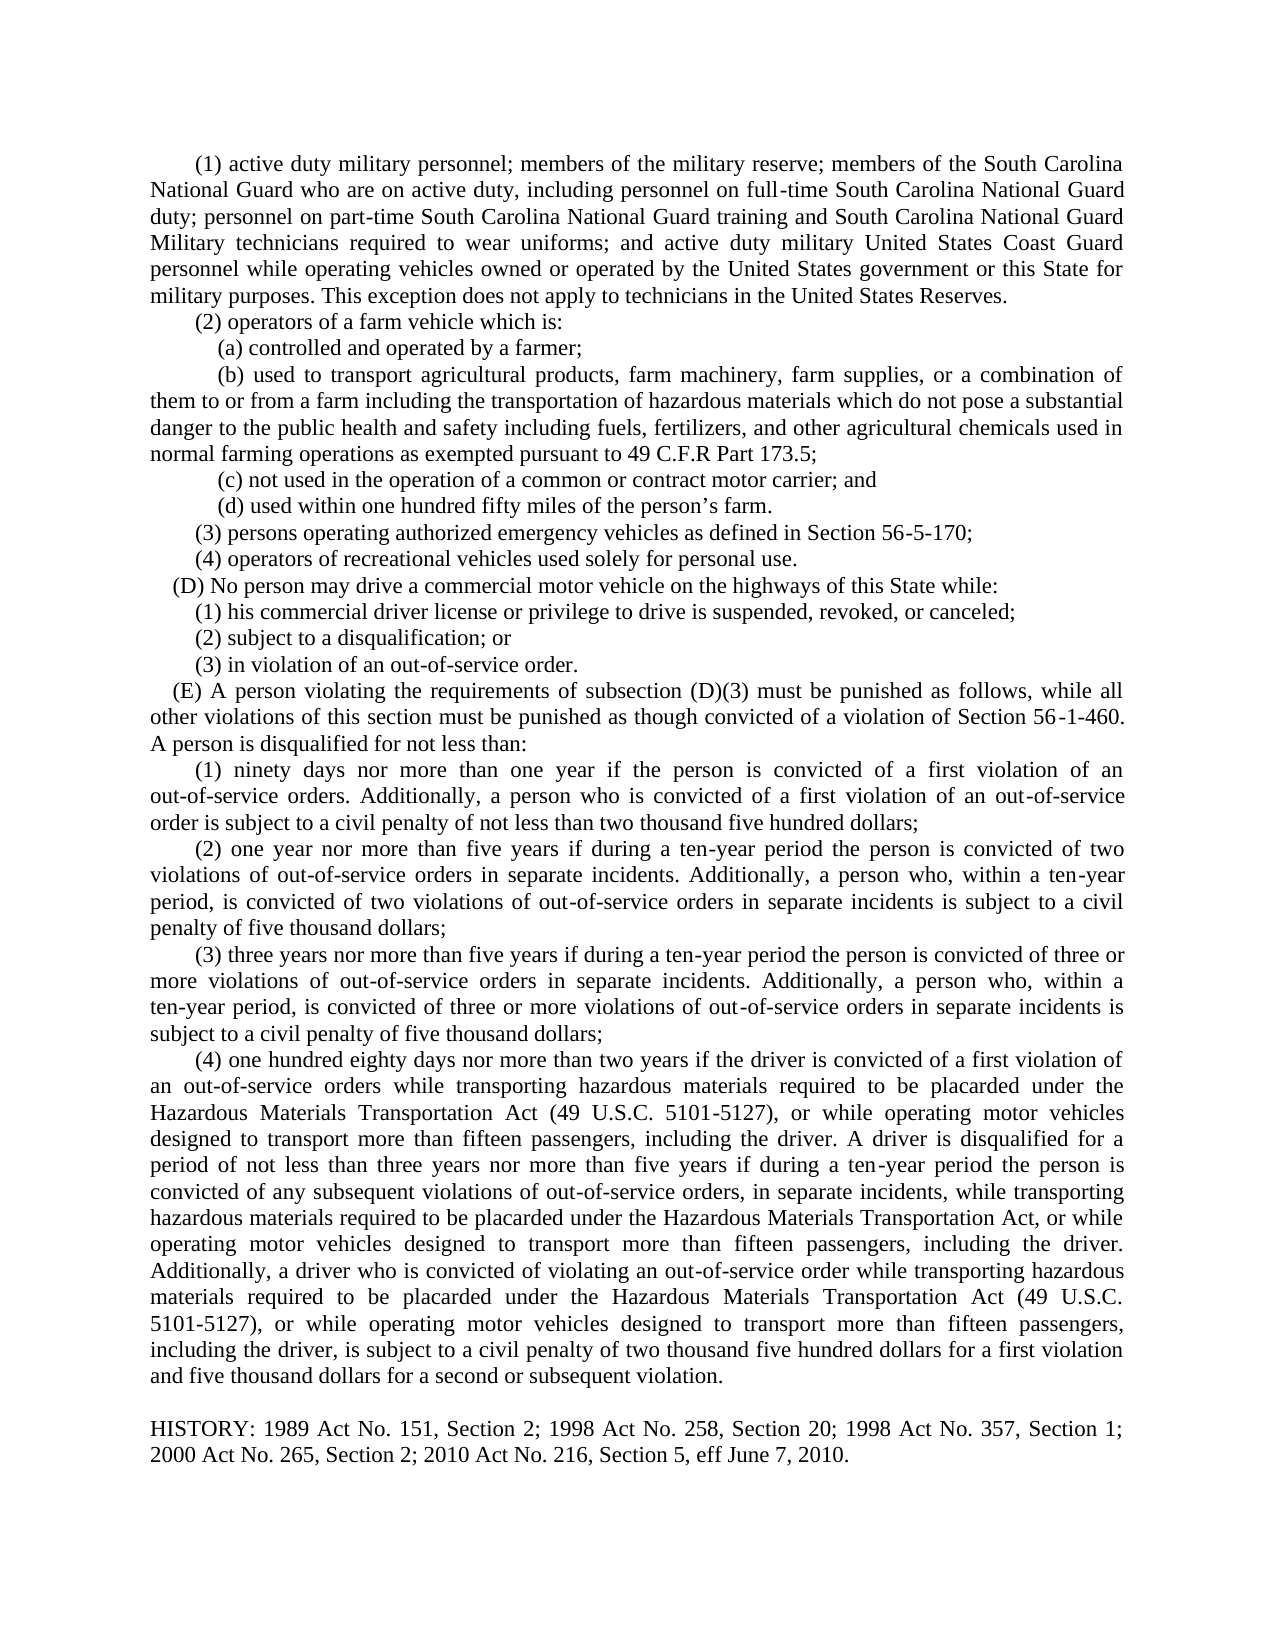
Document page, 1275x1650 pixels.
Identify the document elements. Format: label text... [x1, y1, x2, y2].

text (1) ninety days nor more than one year if the person is convicted of a first violation of an out-of-service orders. Additionally, a person who is convicted of a first violation of an out-of-service order is subject to a civil penalty of not less than two thousand five hundred dollars; [150, 756, 1125, 835]
text (d) used within one hundred fifty miles of the person’s farm. [150, 493, 1125, 519]
text (2) subject to a disqualification; or [150, 624, 1125, 651]
text (b) used to transport agricultural products, farm machinery, farm supplies, or a combination of them to or from a farm including the transportation of hazardous materials which do not pose a substantial danger to the public health and safety including fuels, fertilizers, and other agricultural chemicals used in normal farming operations as exempted pursuant to 49 C.F.R Part 173.5; [150, 361, 1125, 466]
text (1) active duty military personnel; members of the military reserve; members of the South Carolina National Guard who are on active duty, including personnel on full-time South Carolina National Guard duty; personnel on part-time South Carolina National Guard training and South Carolina National Guard Military technicians required to wear uniforms; and active duty military United States Coast Guard personnel while operating vehicles owned or operated by the United States government or this State for military purposes. This exception does not apply to technicians in the United States Reserves. [150, 150, 1125, 308]
text (4) operators of recreational vehicles used solely for personal use. [150, 545, 1125, 572]
text HISTORY: 1989 Act No. 151, Section 2; 1998 Act No. 258, Section 20; 1998 Act No. 357, Section 1; 2000 Act No. 265, Section 2; 2010 Act No. 216, Section 5, eff June 7, 2010. [150, 1415, 1125, 1468]
text (a) controlled and operated by a farmer; [150, 334, 1125, 361]
text (D) No person may drive a commercial motor vehicle on the highways of this State while: [150, 572, 1125, 598]
text (4) one hundred eighty days nor more than two years if the driver is convicted of a first violation of an out-of-service orders while transporting hazardous materials required to be placarded under the Hazardous Materials Transportation Act (49 U.S.C. 5101-5127), or while operating motor vehicles designed to transport more than fifteen passengers, including the driver. A driver is disqualified for a period of not less than three years nor more than five years if during a ten-year period the person is convicted of any subsequent violations of out-of-service orders, in separate incidents, while transporting hazardous materials required to be placarded under the Hazardous Materials Transportation Act, or while operating motor vehicles designed to transport more than fifteen passengers, including the driver. Additionally, a driver who is convicted of violating an out-of-service order while transporting hazardous materials required to be placarded under the Hazardous Materials Transportation Act (49 U.S.C. 5101-5127), or while operating motor vehicles designed to transport more than fifteen passengers, including the driver, is subject to a civil penalty of two thousand five hundred dollars for a first violation and five thousand dollars for a second or subsequent violation. [150, 1046, 1125, 1389]
text (3) persons operating authorized emergency vehicles as defined in Section 56-5-170; [150, 519, 1125, 545]
text (2) one year nor more than five years if during a ten-year period the person is convicted of two violations of out-of-service orders in separate incidents. Additionally, a person who, within a ten-year period, is convicted of two violations of out-of-service orders in separate incidents is subject to a civil penalty of five thousand dollars; [150, 835, 1125, 941]
text (3) in violation of an out-of-service order. [150, 651, 1125, 677]
text (3) three years nor more than five years if during a ten-year period the person is convicted of three or more violations of out-of-service orders in separate incidents. Additionally, a person who, within a ten-year period, is convicted of three or more violations of out-of-service orders in separate incidents is subject to a civil penalty of five thousand dollars; [150, 941, 1125, 1046]
text (1) his commercial driver license or privilege to drive is suspended, revoked, or canceled; [150, 598, 1125, 624]
text (2) operators of a farm vehicle which is: [150, 308, 1125, 334]
text (c) not used in the operation of a common or contract motor carrier; and [150, 466, 1125, 493]
text (E) A person violating the requirements of subsection (D)(3) must be punished as follows, while all other violations of this section must be punished as though convicted of a violation of Section 56-1-460. A person is disqualified for not less than: [150, 677, 1125, 756]
